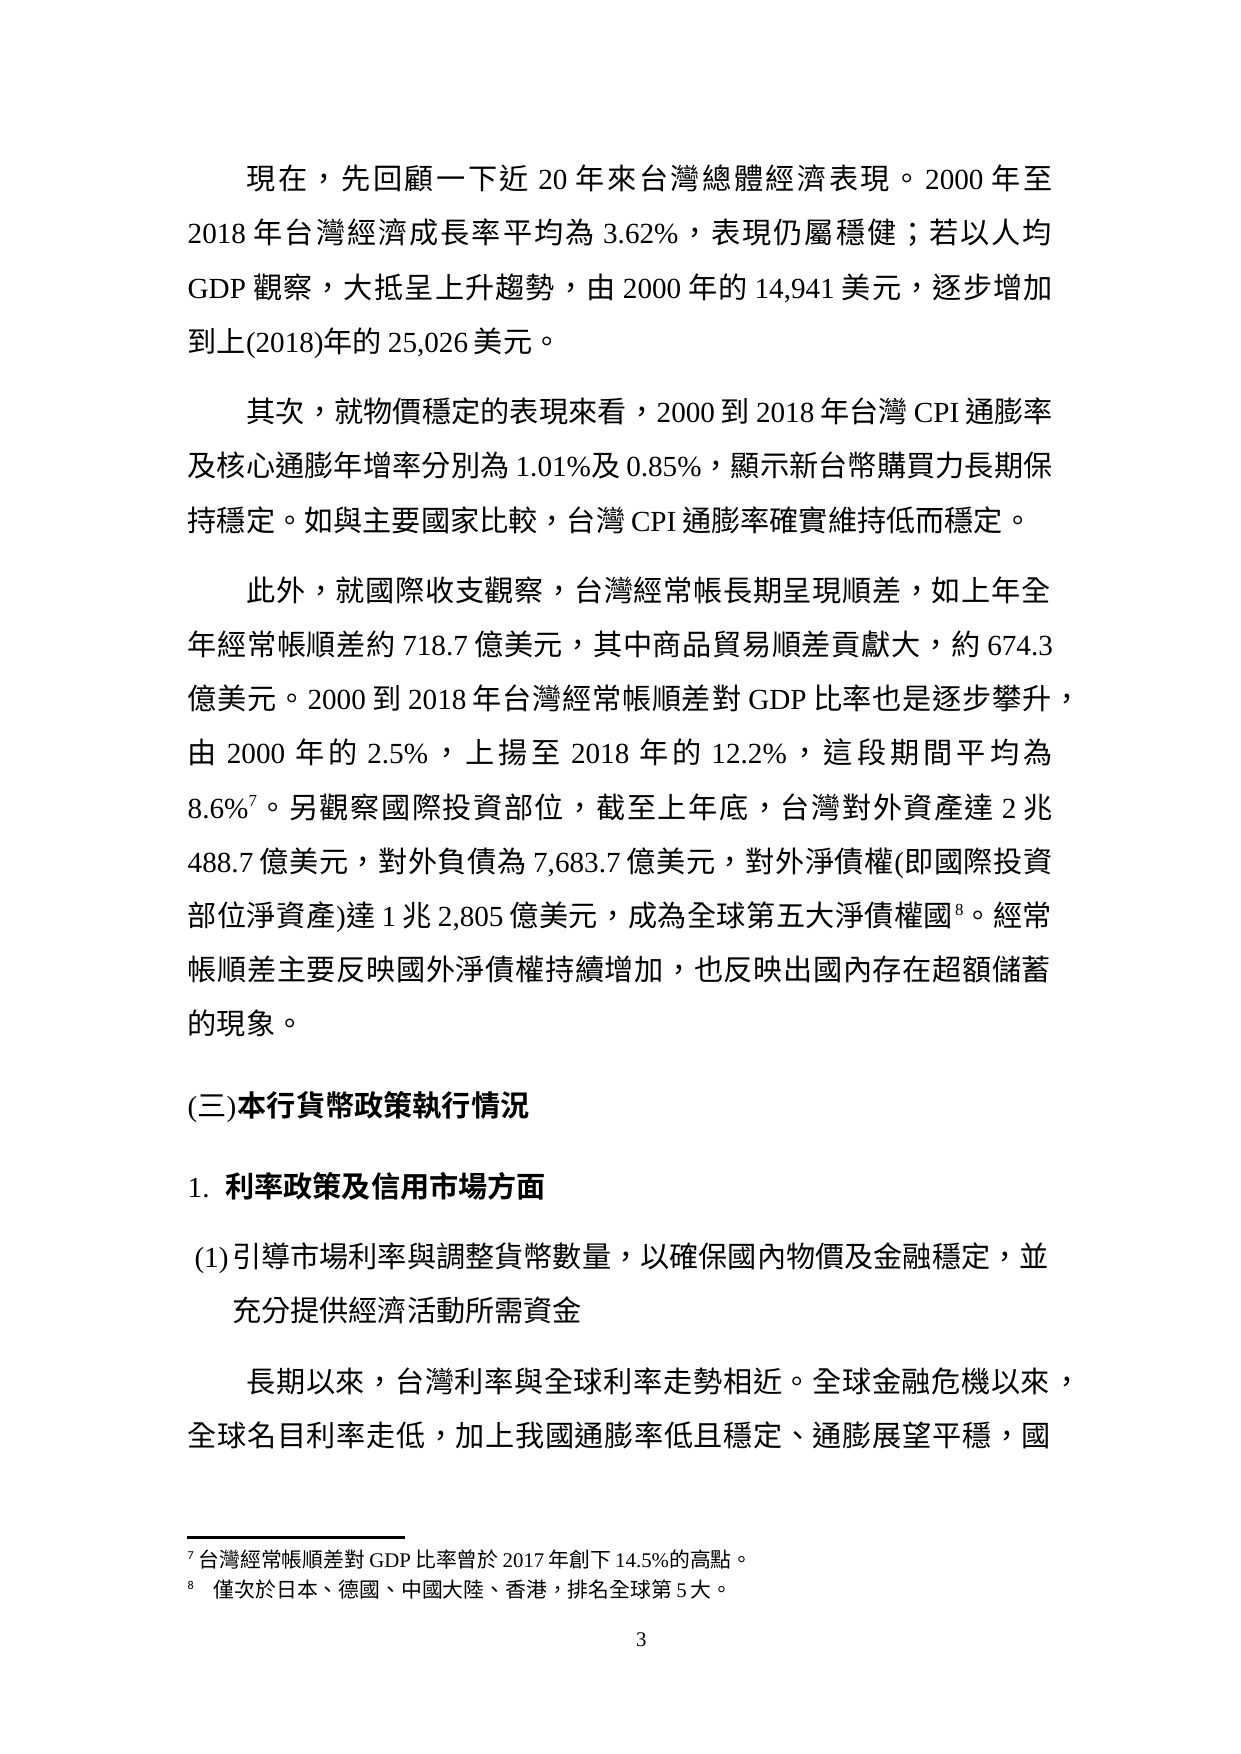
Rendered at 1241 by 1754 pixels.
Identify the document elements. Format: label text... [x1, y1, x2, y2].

list 本行貨幣政策執行情況 [187, 1076, 1053, 1130]
text 其次，就物價穩定的表現來看，2000到2018年台灣CPI通膨率及核心通膨年增率分別為1.01%及0.85%，顯示新台幣購買力長期保持穩定。如與主要國家比較，台灣CPI通膨率確實維持低而穩定。 [187, 383, 1053, 545]
text 現在，先回顧一下近20年來台灣總體經濟表現。2000年至2018年台灣經濟成長率平均為3.62%，表現仍屬穩健；若以人均GDP觀察，大抵呈上升趨勢，由2000年的14,941美元，逐步增加到上(2018)年的25,026美元。 [187, 150, 1053, 367]
text 此外，就國際收支觀察，台灣經常帳長期呈現順差，如上年全年經常帳順差約718.7億美元，其中商品貿易順差貢獻大，約674.3億美元。2000到2018年台灣經常帳順差對GDP比率也是逐步攀升，由2000年的2.5%，上揚至2018年的12.2%，這段期間平均為8.6%。另觀察國際投資部位，截至上年底，台灣對外資產達2兆488.7億美元，對外負債為7,683.7億美元，對外淨債權(即國際投資部位淨資產)達1兆2,805億美元，成為全球第五大淨債權國。經常帳順差主要反映國外淨債權持續增加，也反映出國內存在超額儲蓄的現象。 [187, 562, 1053, 1049]
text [187, 1352, 1053, 1461]
list 利率政策及信用市場方面 [187, 1157, 1053, 1212]
list 引導市場利率與調整貨幣數量，以確保國內物價及金融穩定，並充分提供經濟活動所需資金 [194, 1228, 1053, 1336]
